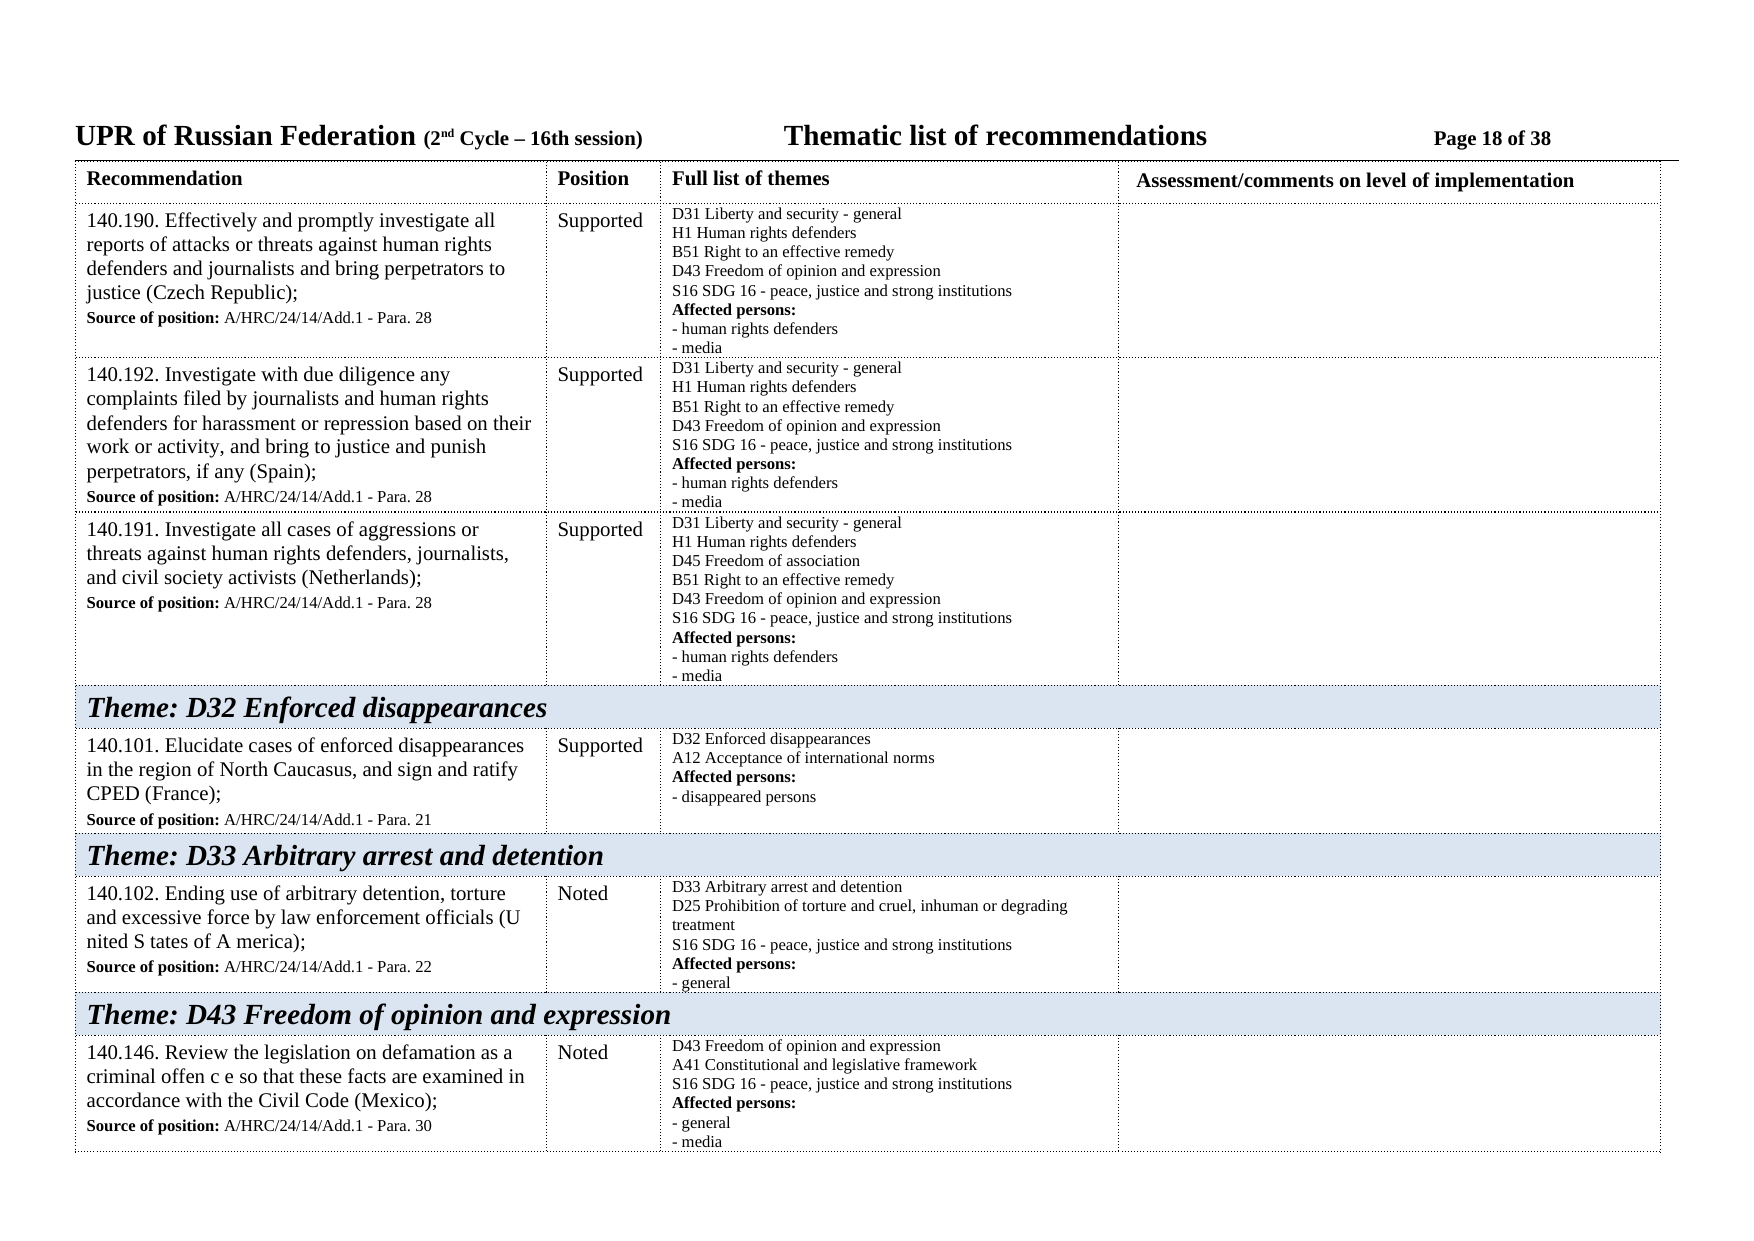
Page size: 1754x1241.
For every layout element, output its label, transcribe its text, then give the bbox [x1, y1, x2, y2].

table_cell Supported [546, 728, 661, 833]
table_cell Noted [546, 1035, 661, 1151]
table_cell Theme: D43 Freedom of opinion and expression [75, 992, 1661, 1035]
table_cell 140.190. Effectively and promptly investigate all reports of attacks or threats against human rights defenders and journalists and bring perpetrators to justice (Czech Republic); Source of position: A/HRC/24/14/Add.1 - Para. 28 [75, 203, 546, 357]
table_cell Supported [546, 357, 661, 511]
table_cell 140.191. Investigate all cases of aggressions or threats against human rights defenders, journalists, and civil society activists (Netherlands); Source of position: A/HRC/24/14/Add.1 - Para. 28 [75, 511, 546, 685]
table_header Full list of themes [661, 161, 1119, 203]
table_header Position [546, 161, 661, 203]
table_cell D33 Arbitrary arrest and detention D25 Prohibition of torture and cruel, inhuman or degrading treatment S16 SDG 16 - peace, justice and strong institutions Affected persons: - general [661, 876, 1119, 992]
table_cell Noted [546, 876, 661, 992]
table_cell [661, 1035, 1119, 1151]
table_cell [1119, 1035, 1661, 1151]
table_cell D32 Enforced disappearances A12 Acceptance of international norms Affected persons: - disappeared persons [661, 728, 1119, 833]
table_cell Theme: D33 Arbitrary arrest and detention [75, 833, 1661, 876]
table_cell [1119, 203, 1661, 357]
table_cell [1119, 357, 1661, 511]
table_cell Supported [546, 203, 661, 357]
table_cell D31 Liberty and security - general H1 Human rights defenders D45 Freedom of association B51 Right to an effective remedy D43 Freedom of opinion and expression S16 SDG 16 - peace, justice and strong institutions Affected persons: - human rights defenders - media [661, 511, 1119, 685]
table_cell [1119, 511, 1661, 685]
table_cell 140.102. Ending use of arbitrary detention, torture and excessive force by law enforcement officials (U nited S tates of A merica); Source of position: A/HRC/24/14/Add.1 - Para. 22 [75, 876, 546, 992]
table_header Recommendation [75, 161, 546, 203]
table_cell Supported [546, 511, 661, 685]
table_cell 140.146. Review the legislation on defamation as a criminal offen c e so that these facts are examined in accordance with the Civil Code (Mexico); Source of position: A/HRC/24/14/Add.1 - Para. 30 [75, 1035, 546, 1151]
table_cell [661, 203, 1119, 357]
table_header Assessment/comments on level of implementation [1119, 161, 1661, 203]
table_cell [1119, 728, 1661, 833]
table_cell [1119, 876, 1661, 992]
table_cell 140.192. Investigate with due diligence any complaints filed by journalists and human rights defenders for harassment or repression based on their work or activity, and bring to justice and punish perpetrators, if any (Spain); Source of position: A/HRC/24/14/Add.1 - Para. 28 [75, 357, 546, 511]
table_cell 140.101. Elucidate cases of enforced disappearances in the region of North Caucasus, and sign and ratify CPED (France); Source of position: A/HRC/24/14/Add.1 - Para. 21 [75, 728, 546, 833]
table_cell Theme: D32 Enforced disappearances [75, 685, 1661, 728]
